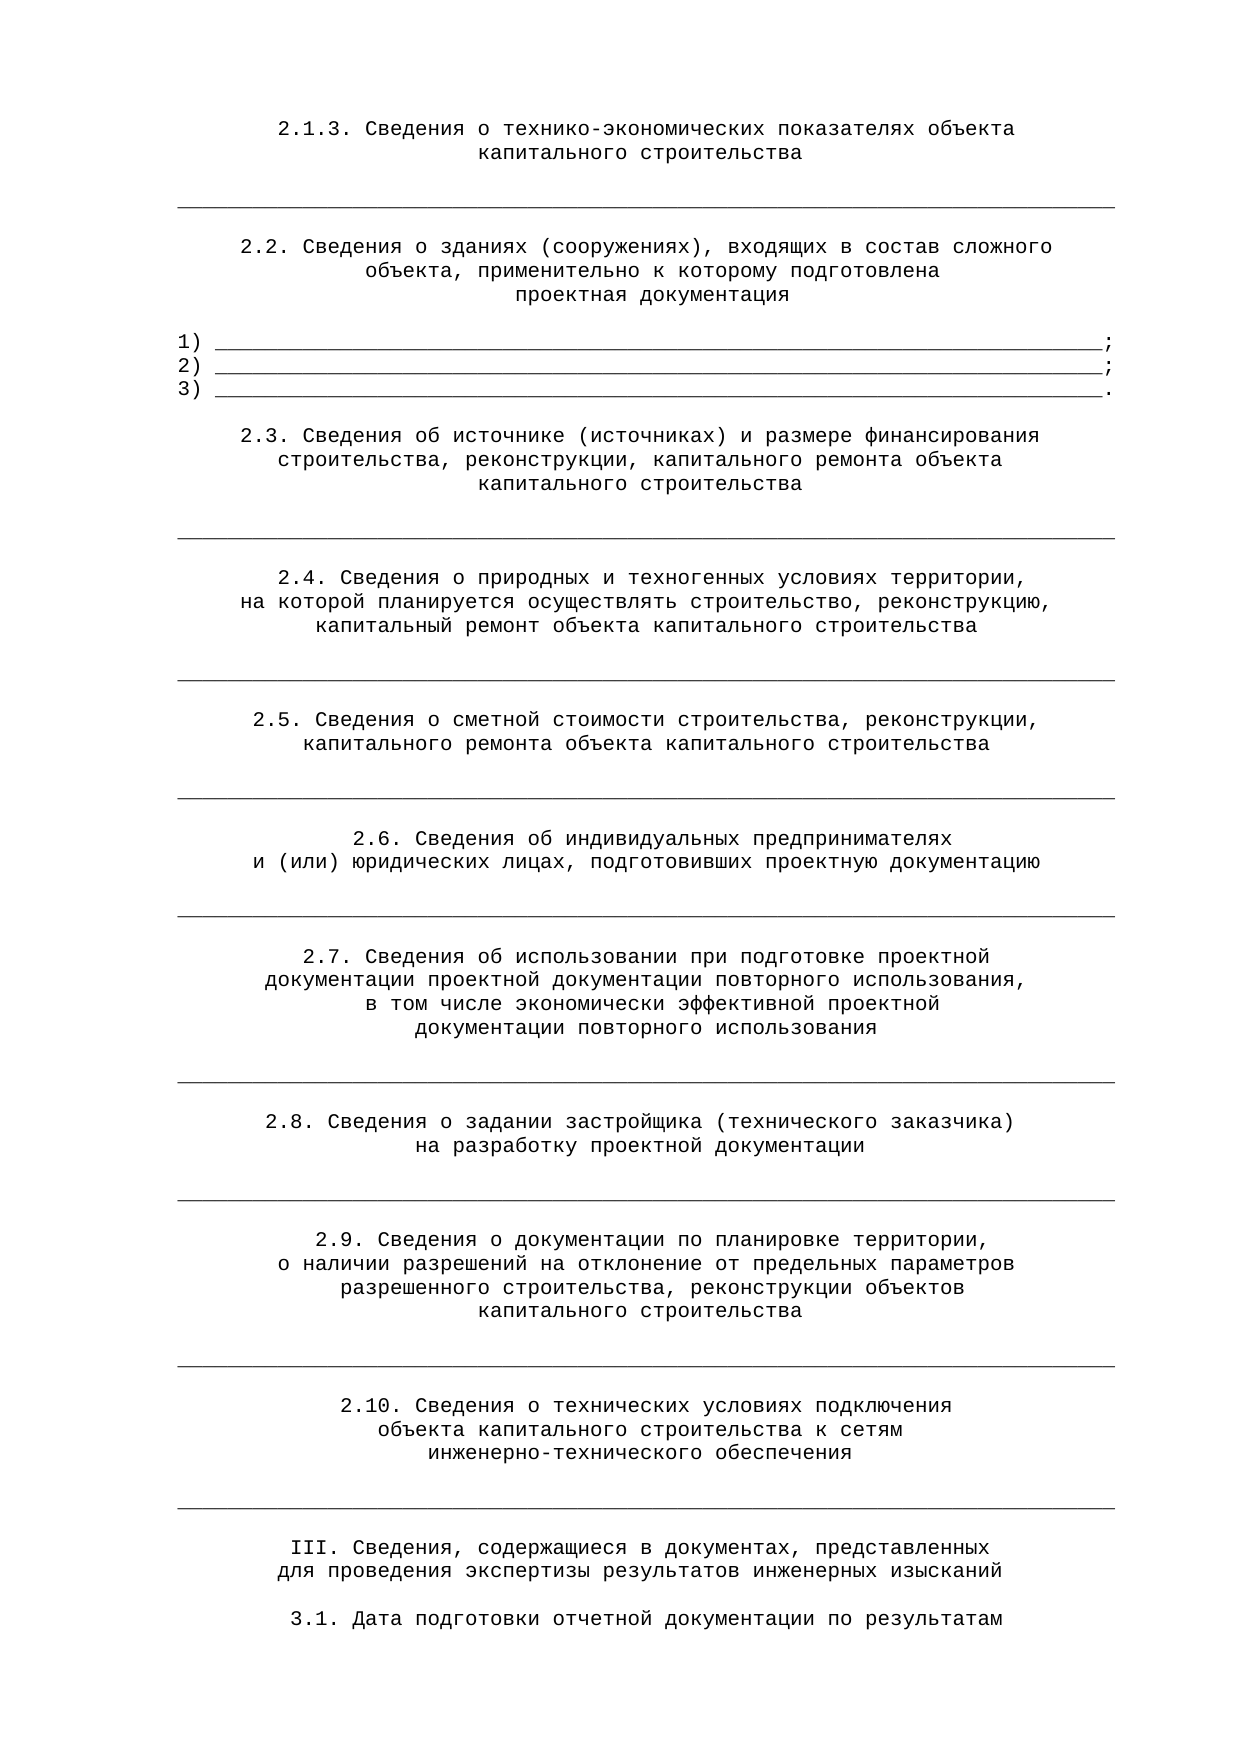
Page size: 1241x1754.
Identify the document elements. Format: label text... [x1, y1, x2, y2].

text капитального строительства [177, 473, 1152, 496]
text проектная документация [177, 284, 1152, 307]
text объекта, применительно к которому подготовлена [177, 260, 1152, 284]
text на которой планируется осуществлять строительство, реконструкцию, [177, 591, 1152, 615]
text 2.5. Сведения о сметной стоимости строительства, реконструкции, [177, 709, 1152, 733]
text на разработку проектной документации [177, 1135, 1152, 1158]
text капитального строительства [177, 1300, 1152, 1324]
text 2.4. Сведения о природных и техногенных условиях территории, [177, 567, 1152, 591]
text ___________________________________________________________________________ [177, 662, 1152, 686]
text инженерно-технического обеспечения [177, 1442, 1152, 1466]
text ___________________________________________________________________________ [177, 780, 1152, 804]
text 2.7. Сведения об использовании при подготовке проектной [177, 946, 1152, 969]
text ___________________________________________________________________________ [177, 1182, 1152, 1206]
text 1) _______________________________________________________________________; [177, 331, 1152, 354]
text 2.1.3. Сведения о технико-экономических показателях объекта [177, 118, 1152, 142]
text 2) _______________________________________________________________________; [177, 354, 1152, 378]
text документации проектной документации повторного использования, [177, 969, 1152, 993]
text строительства, реконструкции, капитального ремонта объекта [177, 449, 1152, 473]
text ___________________________________________________________________________ [177, 898, 1152, 922]
text ___________________________________________________________________________ [177, 520, 1152, 544]
text ___________________________________________________________________________ [177, 1348, 1152, 1371]
text 2.9. Сведения о документации по планировке территории, [177, 1229, 1152, 1253]
text 2.10. Сведения о технических условиях подключения [177, 1395, 1152, 1419]
text 3) _______________________________________________________________________. [177, 378, 1152, 402]
text 2.3. Сведения об источнике (источниках) и размере финансирования [177, 426, 1152, 449]
text ___________________________________________________________________________ [177, 1489, 1152, 1513]
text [177, 189, 1152, 213]
text капитального ремонта объекта капитального строительства [177, 733, 1152, 757]
text объекта капитального строительства к сетям [177, 1419, 1152, 1442]
text разрешенного строительства, реконструкции объектов [177, 1277, 1152, 1300]
text ___________________________________________________________________________ [177, 1064, 1152, 1088]
text 2.8. Сведения о задании застройщика (технического заказчика) [177, 1111, 1152, 1135]
text в том числе экономически эффективной проектной [177, 993, 1152, 1017]
text для проведения экспертизы результатов инженерных изысканий [177, 1561, 1152, 1584]
text 3.1. Дата подготовки отчетной документации по результатам [177, 1608, 1152, 1631]
text о наличии разрешений на отклонение от предельных параметров [177, 1253, 1152, 1277]
text 2.2. Сведения о зданиях (сооружениях), входящих в состав сложного [177, 236, 1152, 260]
text капитальный ремонт объекта капитального строительства [177, 615, 1152, 638]
text и (или) юридических лицах, подготовивших проектную документацию [177, 851, 1152, 875]
text 2.6. Сведения об индивидуальных предпринимателях [177, 827, 1152, 851]
text документации повторного использования [177, 1017, 1152, 1040]
text капитального строительства [177, 142, 1152, 165]
text III. Сведения, содержащиеся в документах, представленных [177, 1537, 1152, 1561]
